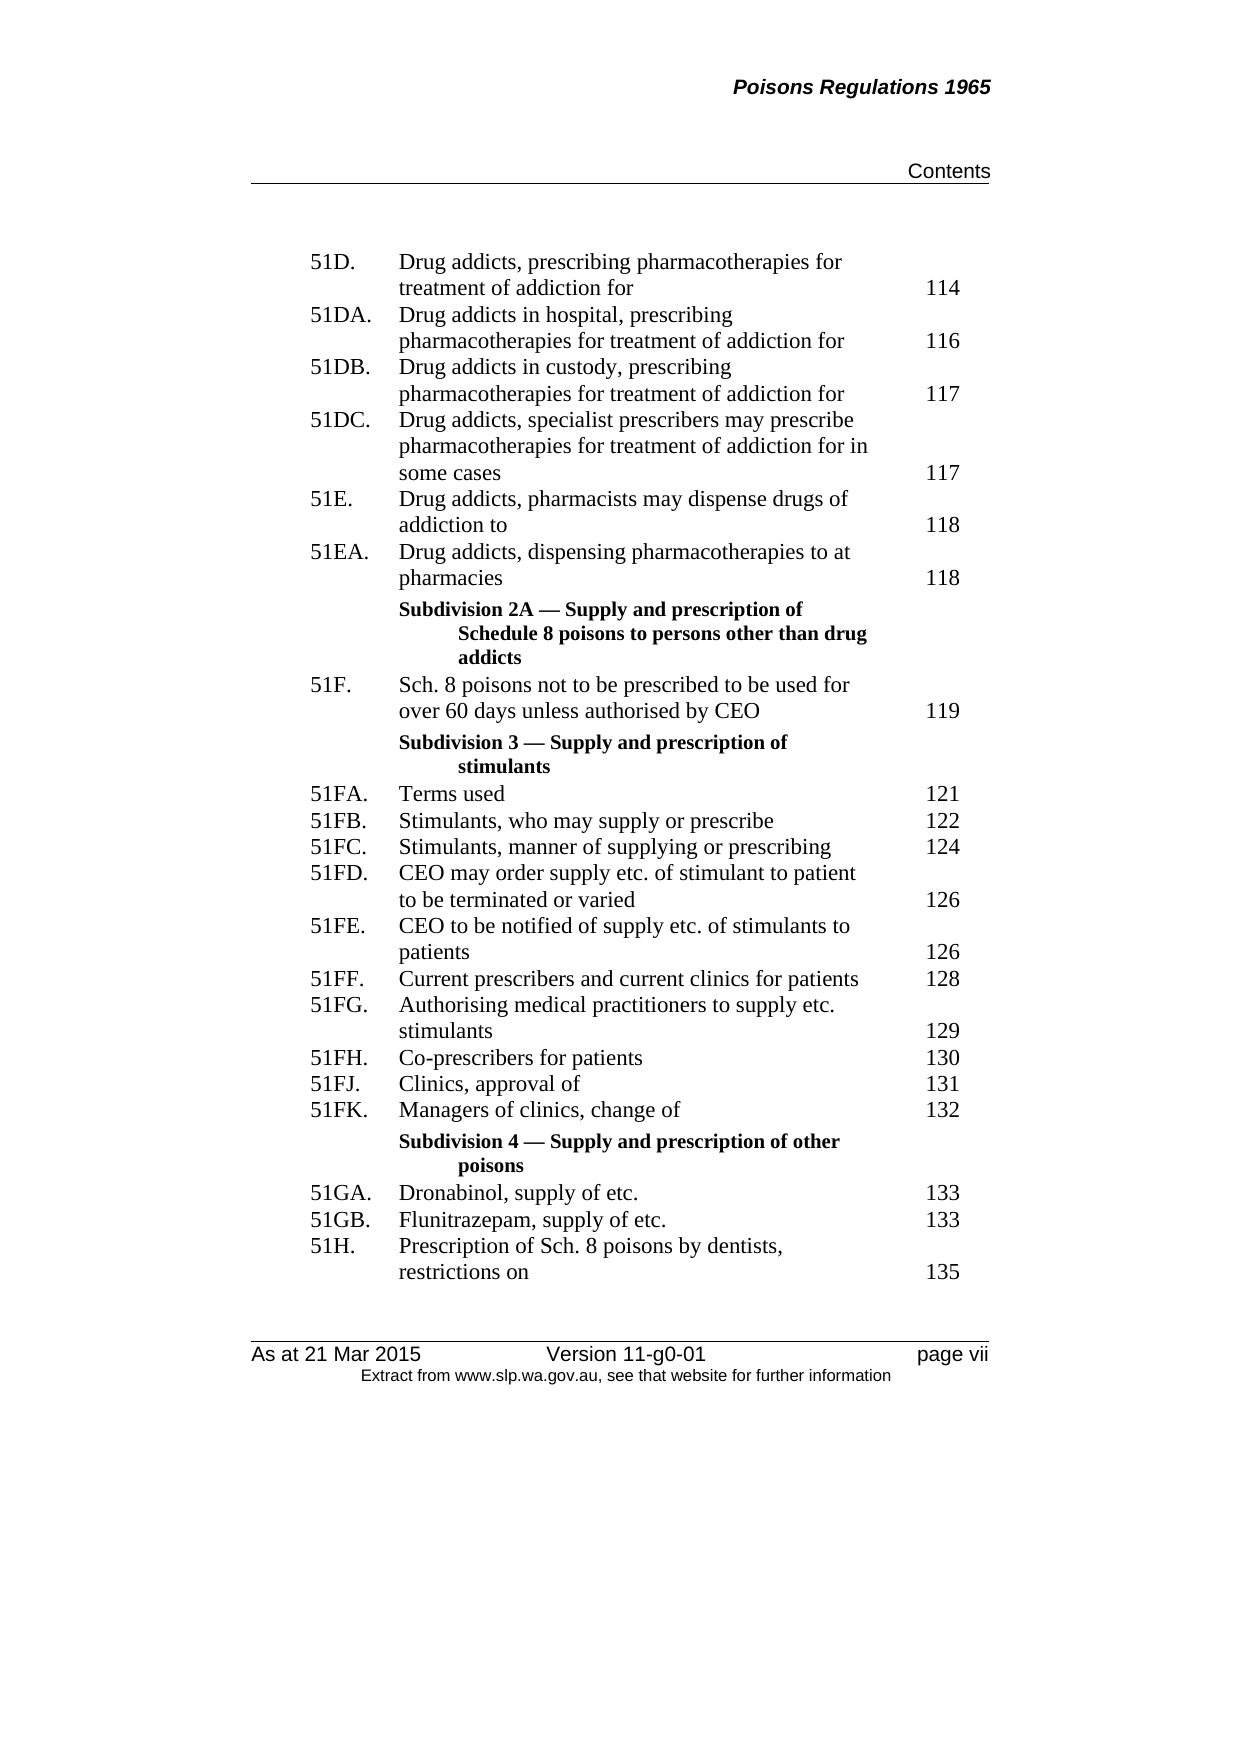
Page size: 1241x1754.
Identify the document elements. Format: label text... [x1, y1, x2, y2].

text 51EA. Drug addicts, dispensing pharmacotherapies to at pharmacies 118 [310, 538, 871, 591]
text 51FG. Authorising medical practitioners to supply etc. stimulants 129 [310, 991, 871, 1044]
text 51F. Sch. 8 poisons not to be prescribed to be used for over 60 days unless authorised by CEO 119 [310, 671, 871, 724]
text 51FK. Managers of clinics, change of 132 [310, 1097, 871, 1123]
text 51DB. Drug addicts in custody, prescribing pharmacotherapies for treatment of addiction for 117 [310, 353, 871, 406]
text 51FC. Stimulants, manner of supplying or prescribing 124 [310, 833, 871, 859]
text 51E. Drug addicts, pharmacists may dispense drugs of addiction to 118 [310, 485, 871, 538]
text 51GB. Flunitrazepam, supply of etc. 133 [310, 1206, 871, 1232]
text Subdivision 3 — Supply and prescription of stimulants [399, 730, 871, 778]
text 51DA. Drug addicts in hospital, prescribing pharmacotherapies for treatment of addiction for 116 [310, 301, 871, 353]
text 51H. Prescription of Sch. 8 poisons by dentists, restrictions on 135 [310, 1232, 871, 1285]
text 51FE. CEO to be notified of supply etc. of stimulants to patients 126 [310, 912, 871, 965]
text 51FA. Terms used 121 [310, 780, 871, 807]
text 51DC. Drug addicts, specialist prescribers may prescribe pharmacotherapies for treatment of addiction for in some cases 117 [310, 406, 871, 485]
text 51FD. CEO may order supply etc. of stimulant to patient to be terminated or varied 126 [310, 859, 871, 912]
text 51FH. Co-prescribers for patients 130 [310, 1044, 871, 1070]
text 51FJ. Clinics, approval of 131 [310, 1070, 871, 1097]
text 51FB. Stimulants, who may supply or prescribe 122 [310, 807, 871, 833]
text 51FF. Current prescribers and current clinics for patients 128 [310, 965, 871, 991]
text 51GA. Dronabinol, supply of etc. 133 [310, 1179, 871, 1206]
text Subdivision 4 — Supply and prescription of other poisons [399, 1129, 871, 1177]
text 51D. Drug addicts, prescribing pharmacotherapies for treatment of addiction for 114 [310, 248, 871, 301]
text Subdivision 2A — Supply and prescription of Schedule 8 poisons to persons other than drug addicts [399, 597, 871, 669]
